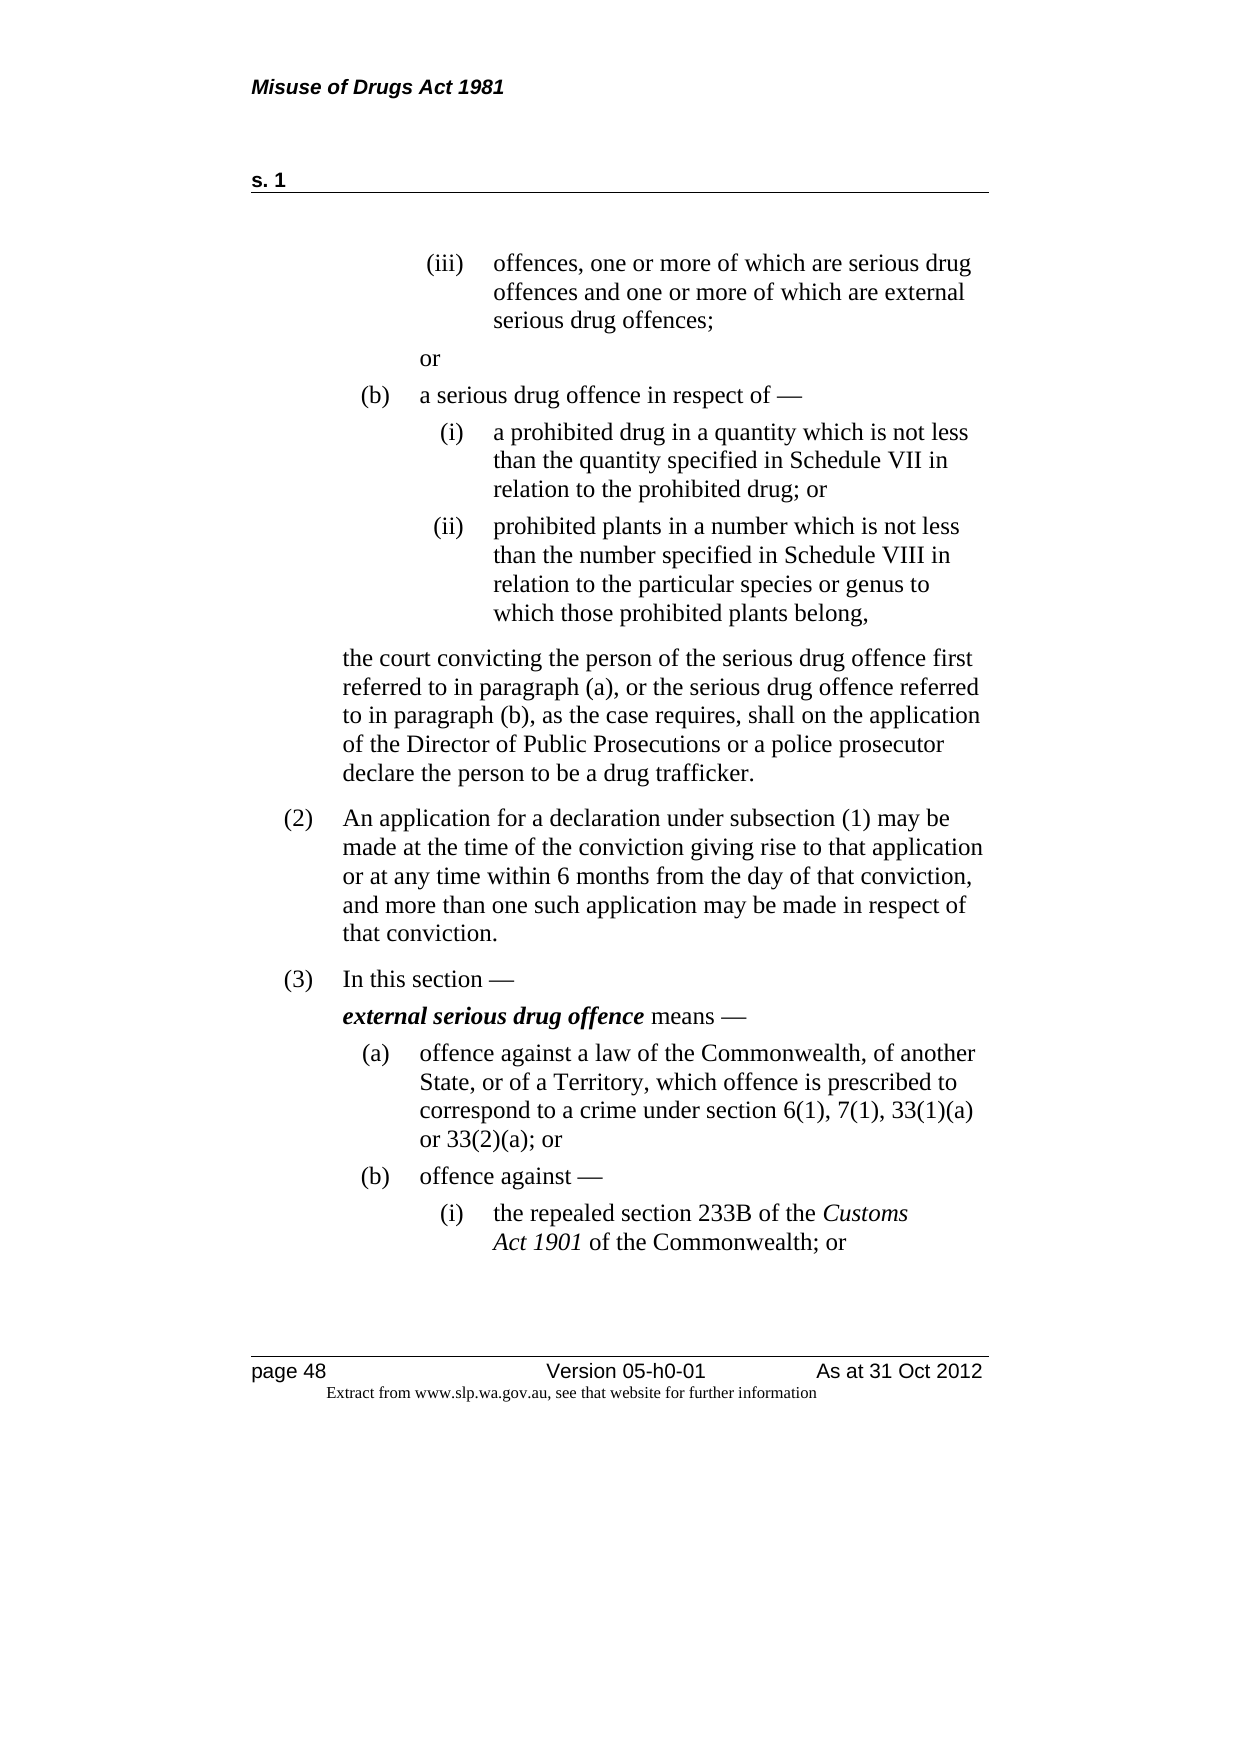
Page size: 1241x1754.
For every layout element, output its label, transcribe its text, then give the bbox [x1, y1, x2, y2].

text (ii) prohibited plants in a number which is not less than the number specified in Schedule VIII in relation to the particular species or genus to which those prohibited plants belong, [251, 511, 989, 626]
text external serious drug offence means — [251, 1001, 989, 1030]
text (iii) offences, one or more of which are serious drug offences and one or more of which are external serious drug offences; [251, 248, 989, 334]
text (i) the repealed section 233B of the Customs Act 1901 of the Commonwealth; or [251, 1198, 989, 1256]
text (a) offence against a law of the Commonwealth, of another State, or of a Territory, which offence is prescribed to correspond to a crime under section 6(1), 7(1), 33(1)(a) or 33(2)(a); or [251, 1038, 989, 1153]
text (b) a serious drug offence in respect of — [251, 380, 989, 408]
text the court convicting the person of the serious drug offence first referred to in paragraph (a), or the serious drug offence referred to in paragraph (b), as the case requires, shall on the application of the Director of Public Prosecutions or a police prosecutor declare the person to be a drug trafficker. [251, 643, 989, 787]
text (b) offence against — [251, 1161, 989, 1190]
text (2) An application for a declaration under subsection (1) may be made at the time of the conviction giving rise to that application or at any time within 6 months from the day of that conviction, and more than one such application may be made in respect of that conviction. [251, 803, 989, 947]
text or [251, 343, 989, 371]
text (i) a prohibited drug in a quantity which is not less than the quantity specified in Schedule VII in relation to the prohibited drug; or [251, 417, 989, 503]
text (3) In this section — [251, 964, 989, 993]
